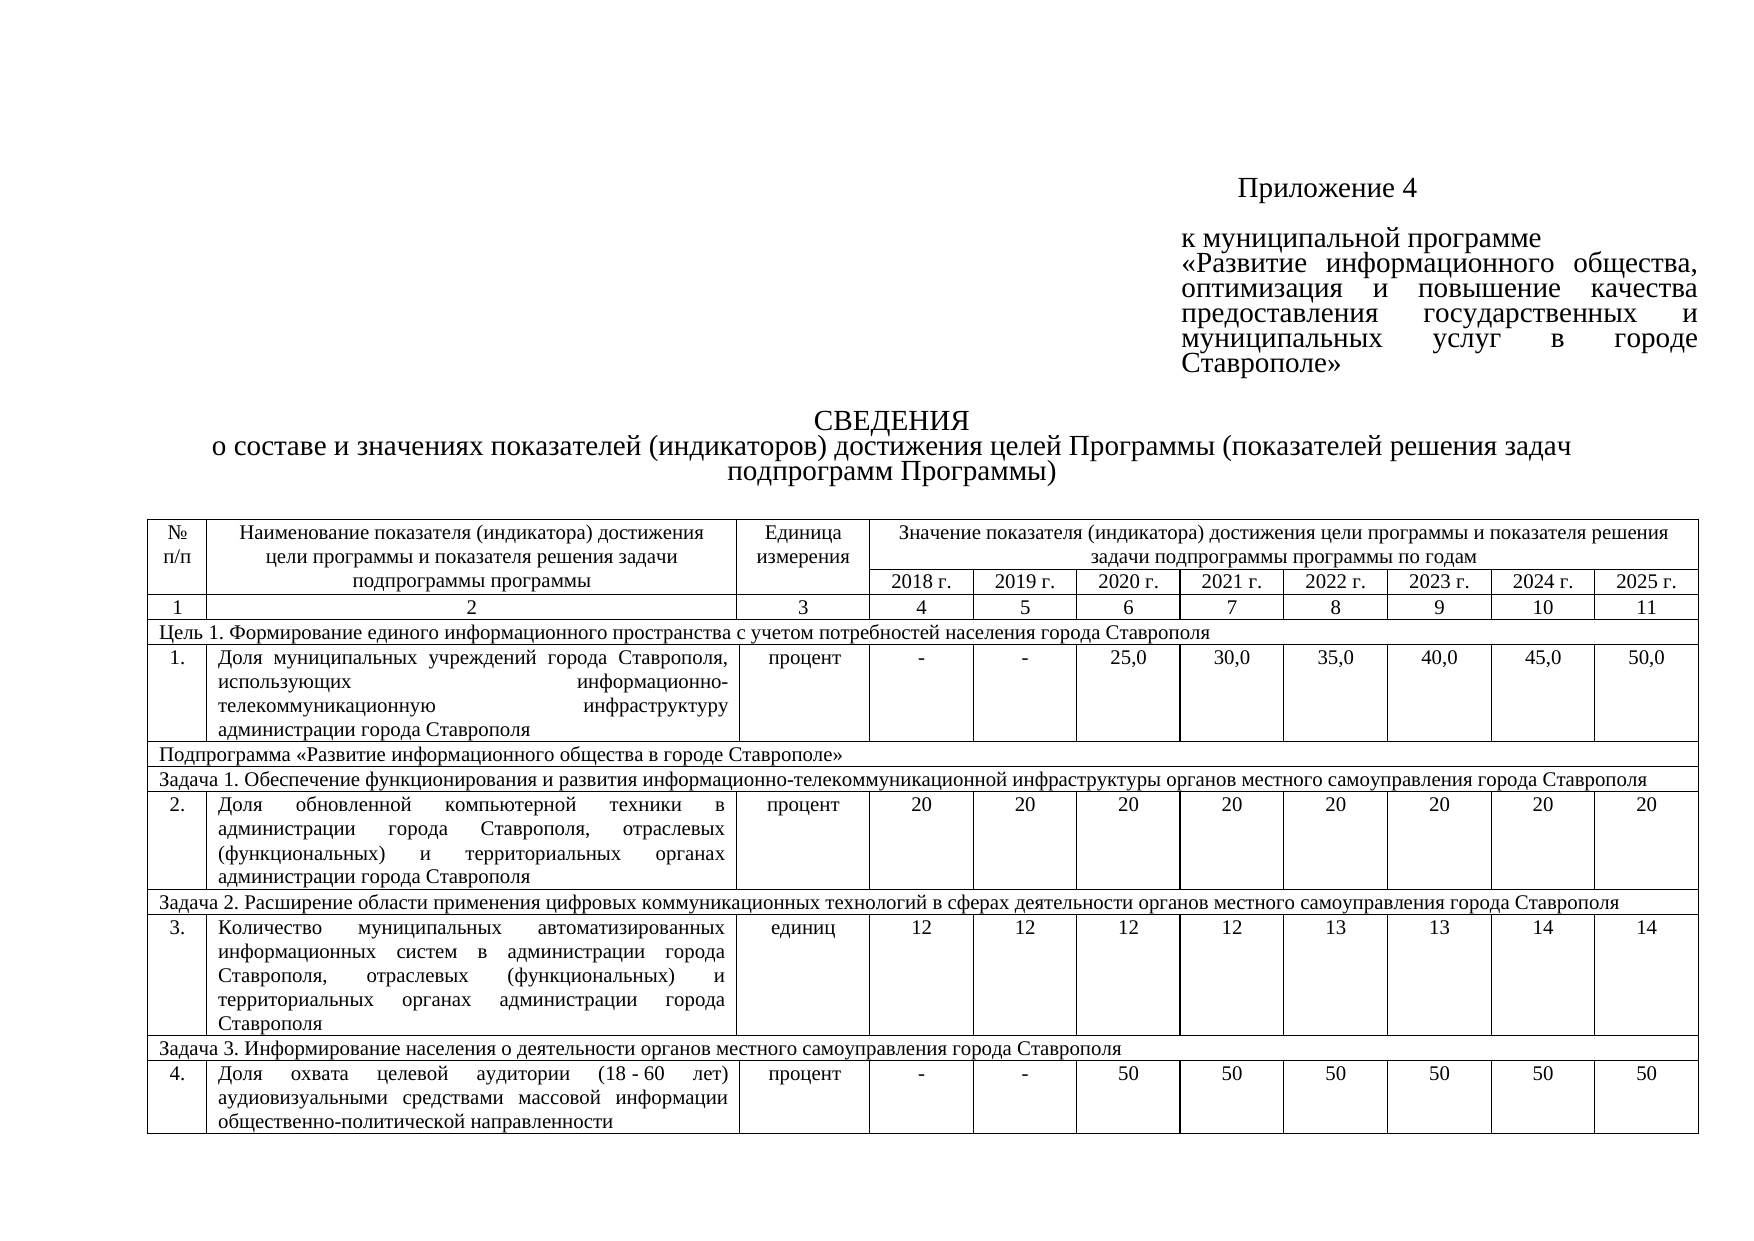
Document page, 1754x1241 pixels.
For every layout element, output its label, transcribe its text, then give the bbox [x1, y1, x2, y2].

table_cell 13 [1284, 915, 1387, 1035]
table_cell 50 [1077, 1061, 1179, 1133]
table_cell 20 [1284, 792, 1387, 888]
table_cell единиц [737, 915, 869, 1035]
text СВЕДЕНИЯ [887, 411, 1636, 436]
table_cell 2025 г. [1595, 570, 1698, 593]
text о составе и значениях показателей (индикаторов) достижения целей Программы (показателей решения задач подпрограмм Программы) [148, 436, 1636, 486]
table_cell 9 [1388, 595, 1491, 619]
table_header Значение показателя (индикатора) достижения цели программы и показателя решения задачи подпрограммы программы по годам [870, 520, 1698, 568]
table_cell 13 [1388, 915, 1491, 1035]
table_cell - [974, 645, 1076, 741]
table_cell 50 [1388, 1061, 1491, 1133]
table_cell 14 [1492, 915, 1594, 1035]
table_cell 2. [148, 792, 206, 888]
table_cell 10 [1492, 595, 1594, 619]
table_cell 2024 г. [1492, 570, 1594, 593]
text Приложение 4 [1181, 177, 1636, 202]
table_cell 2021 г. [1181, 570, 1283, 593]
text к муниципальной программе [1181, 227, 1698, 252]
table_cell 2 [207, 595, 736, 619]
table_cell 11 [1595, 595, 1698, 619]
table_cell Доля охвата целевой аудитории (18 - 60 лет) аудиовизуальными средствами массовой информации общественно-политической направленности [207, 1061, 739, 1133]
table_cell 45,0 [1492, 645, 1594, 741]
table_cell процент [740, 1061, 869, 1133]
table_cell 40,0 [1388, 645, 1491, 741]
table_cell 2020 г. [1077, 570, 1179, 593]
table_cell Задача 2. Расширение области применения цифровых коммуникационных технологий в сферах деятельности органов местного самоуправления города Ставрополя [148, 890, 1698, 914]
text «Развитие информационного общества, оптимизация и повышение качества предоставления государственных и муниципальных услуг в городе Ставрополе» [1181, 252, 1698, 377]
table_cell - [974, 1061, 1076, 1133]
table_cell Задача 3. Информирование населения о деятельности органов местного самоуправления города Ставрополя [148, 1036, 1698, 1060]
table_cell процент [737, 792, 869, 888]
table_cell процент [740, 645, 869, 741]
table_cell Количество муниципальных автоматизированных информационных систем в администрации города Ставрополя, отраслевых (функциональных) и территориальных органах администрации города Ставрополя [207, 915, 736, 1035]
table_cell 20 [1492, 792, 1594, 888]
table_cell Задача 1. Обеспечение функционирования и развития информационно-телекоммуникационной инфраструктуры органов местного самоуправления города Ставрополя [148, 767, 1698, 791]
table_cell 2019 г. [974, 570, 1076, 593]
table_cell 2018 г. [870, 570, 973, 593]
table_cell 3. [148, 915, 206, 1035]
table_cell 14 [1595, 915, 1698, 1035]
table_cell 12 [870, 915, 973, 1035]
table_cell 20 [1077, 792, 1179, 888]
table_cell 35,0 [1284, 645, 1387, 741]
table_cell 2022 г. [1284, 570, 1387, 593]
table_cell 4 [870, 595, 973, 619]
table_cell 3 [737, 595, 869, 619]
table_header Наименование показателя (индикатора) достижения цели программы и показателя решения задачи подпрограммы программы [207, 520, 736, 593]
table_cell 50 [1595, 1061, 1698, 1133]
table_cell 50 [1284, 1061, 1387, 1133]
table_cell Доля обновленной компьютерной техники в администрации города Ставрополя, отраслевых (функциональных) и территориальных органах администрации города Ставрополя [207, 792, 736, 888]
table_cell 4. [148, 1061, 206, 1133]
table_cell Цель 1. Формирование единого информационного пространства с учетом потребностей населения города Ставрополя [148, 620, 1698, 644]
table_header № п/п [148, 520, 206, 593]
table_cell 50 [1492, 1061, 1594, 1133]
table_cell 20 [1181, 792, 1283, 888]
table_cell 12 [974, 915, 1076, 1035]
table_cell Подпрограмма «Развитие информационного общества в городе Ставрополе» [148, 742, 1698, 766]
table_cell 5 [974, 595, 1076, 619]
table_cell 50,0 [1595, 645, 1698, 741]
table_cell - [870, 1061, 973, 1133]
table_cell 12 [1181, 915, 1283, 1035]
table_cell 7 [1181, 595, 1283, 619]
text СВЕДЕНИЯ [148, 411, 877, 436]
table_cell 6 [1077, 595, 1179, 619]
table_cell 1. [148, 645, 206, 741]
table_cell 20 [974, 792, 1076, 888]
table_header Единица измерения [737, 520, 869, 593]
table_cell Доля муниципальных учреждений города Ставрополя, использующих информационно- телекоммуникационную инфраструктуру администрации города Ставрополя [207, 645, 739, 741]
table_cell 20 [1388, 792, 1491, 888]
table_cell - [870, 645, 973, 741]
table_cell 20 [1595, 792, 1698, 888]
table_cell 25,0 [1077, 645, 1179, 741]
table_cell 8 [1284, 595, 1387, 619]
table_cell 12 [1077, 915, 1179, 1035]
table_cell 30,0 [1181, 645, 1283, 741]
table_cell 1 [148, 595, 206, 619]
table_cell 50 [1181, 1061, 1283, 1133]
table_cell 2023 г. [1388, 570, 1491, 593]
table_cell 20 [870, 792, 973, 888]
